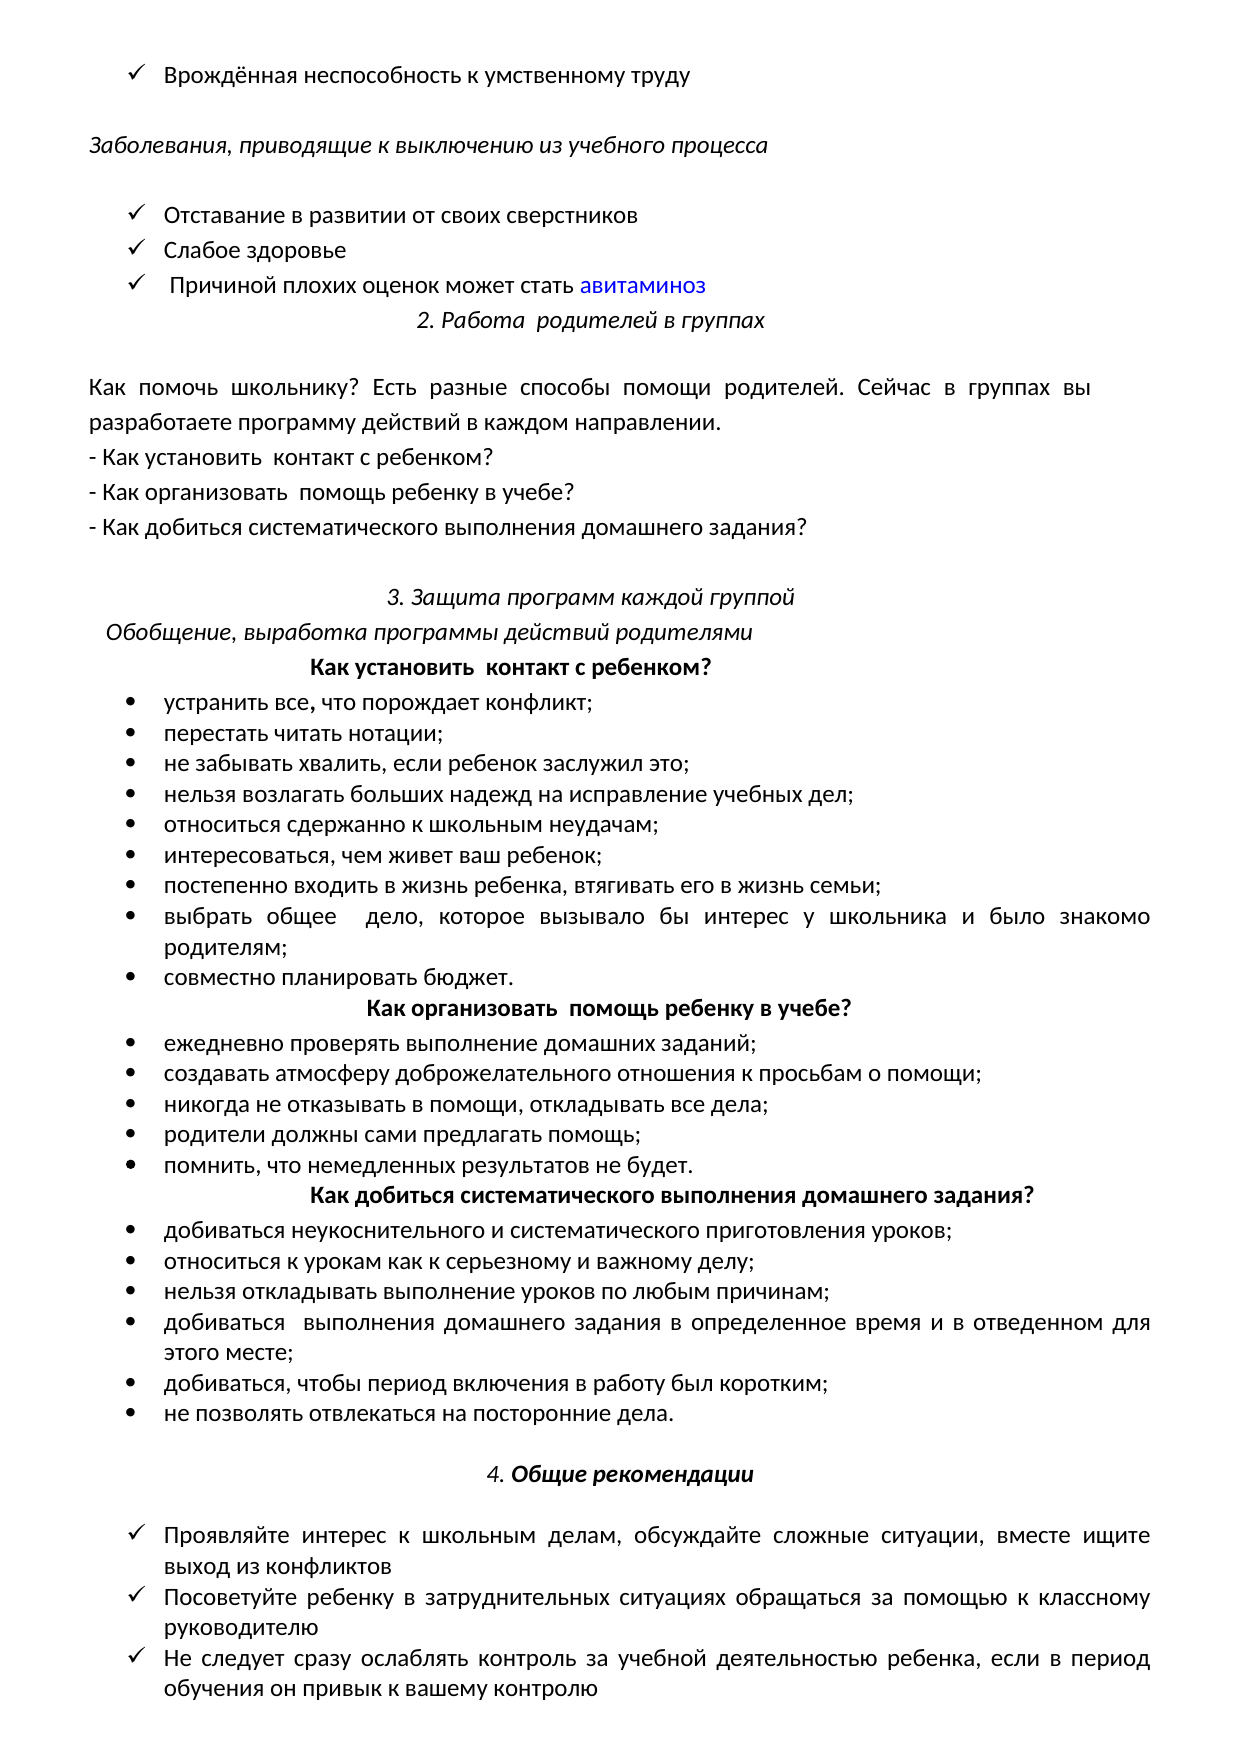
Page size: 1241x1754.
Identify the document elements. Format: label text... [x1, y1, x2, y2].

text 2. Работа родителей в группах [89, 304, 1093, 334]
list Не следует сразу ослаблять контроль за учебной деятельностью ребенка, если в период обучения он привык к вашему контролю [126, 1642, 1152, 1703]
list ежедневно проверять выполнение домашних заданий; [126, 1027, 1152, 1057]
text Как установить контакт с ребенком? [236, 652, 1093, 682]
list не забывать хвалить, если ребенок заслужил это; [126, 748, 1152, 778]
list относиться сдержанно к школьным неудачам; [126, 809, 1152, 839]
list создавать атмосферу доброжелательного отношения к просьбам о помощи; [126, 1057, 1152, 1088]
text 4. Общие рекомендации [89, 1458, 1152, 1489]
list Врождённая неспособность к умственному труду [126, 59, 1093, 89]
list не позволять отвлекаться на посторонние дела. [126, 1397, 1152, 1428]
text Обобщение, выработка программы действий родителями [89, 617, 1093, 647]
list родители должны сами предлагать помощь; [126, 1118, 1152, 1149]
list добиваться, чтобы период включения в работу был коротким; [126, 1367, 1152, 1397]
list нельзя откладывать выполнение уроков по любым причинам; [126, 1275, 1152, 1306]
list относиться к урокам как к серьезному и важному делу; [126, 1245, 1152, 1275]
text Как помочь школьнику? Есть разные способы помощи родителей. Сейчас в группах вы разработаете программу действий в каждом направлении. [89, 372, 1093, 437]
list Отставание в развитии от своих сверстников [126, 199, 1093, 229]
list устранить все, что порождает конфликт; [126, 687, 1152, 717]
text 3. Защита программ каждой группой [89, 582, 1093, 612]
text Заболевания, приводящие к выключению из учебного процесса [89, 129, 1093, 159]
list Проявляйте интерес к школьным делам, обсуждайте сложные ситуации, вместе ищите выход из конфликтов [126, 1519, 1152, 1581]
list Слабое здоровье [126, 234, 1093, 264]
text - Как организовать помощь ребенку в учебе? [89, 477, 1093, 507]
list постепенно входить в жизнь ребенка, втягивать его в жизнь семьи; [126, 870, 1152, 900]
list совместно планировать бюджет. [126, 961, 1152, 992]
text Как организовать помощь ребенку в учебе? [126, 992, 1093, 1022]
list Посоветуйте ребенку в затруднительных ситуациях обращаться за помощью к классному руководителю [126, 1581, 1152, 1642]
list Причиной плохих оценок может стать авитаминоз [126, 269, 1093, 299]
list интересоваться, чем живет ваш ребенок; [126, 839, 1152, 870]
list выбрать общее дело, которое вызывало бы интерес у школьника и было знакомо родителям; [126, 900, 1152, 961]
list никогда не отказывать в помощи, откладывать все дела; [126, 1088, 1152, 1118]
list добиваться неукоснительного и систематического приготовления уроков; [126, 1214, 1152, 1245]
list перестать читать нотации; [126, 717, 1152, 748]
list помнить, что немедленных результатов не будет. [126, 1149, 1152, 1179]
list нельзя возлагать больших надежд на исправление учебных дел; [126, 778, 1152, 809]
text - Как добиться систематического выполнения домашнего задания? [89, 512, 1093, 542]
list добиваться выполнения домашнего задания в определенное время и в отведенном для этого месте; [126, 1306, 1152, 1367]
text Как добиться систематического выполнения домашнего задания? [236, 1179, 1093, 1210]
text - Как установить контакт с ребенком? [89, 442, 1093, 472]
